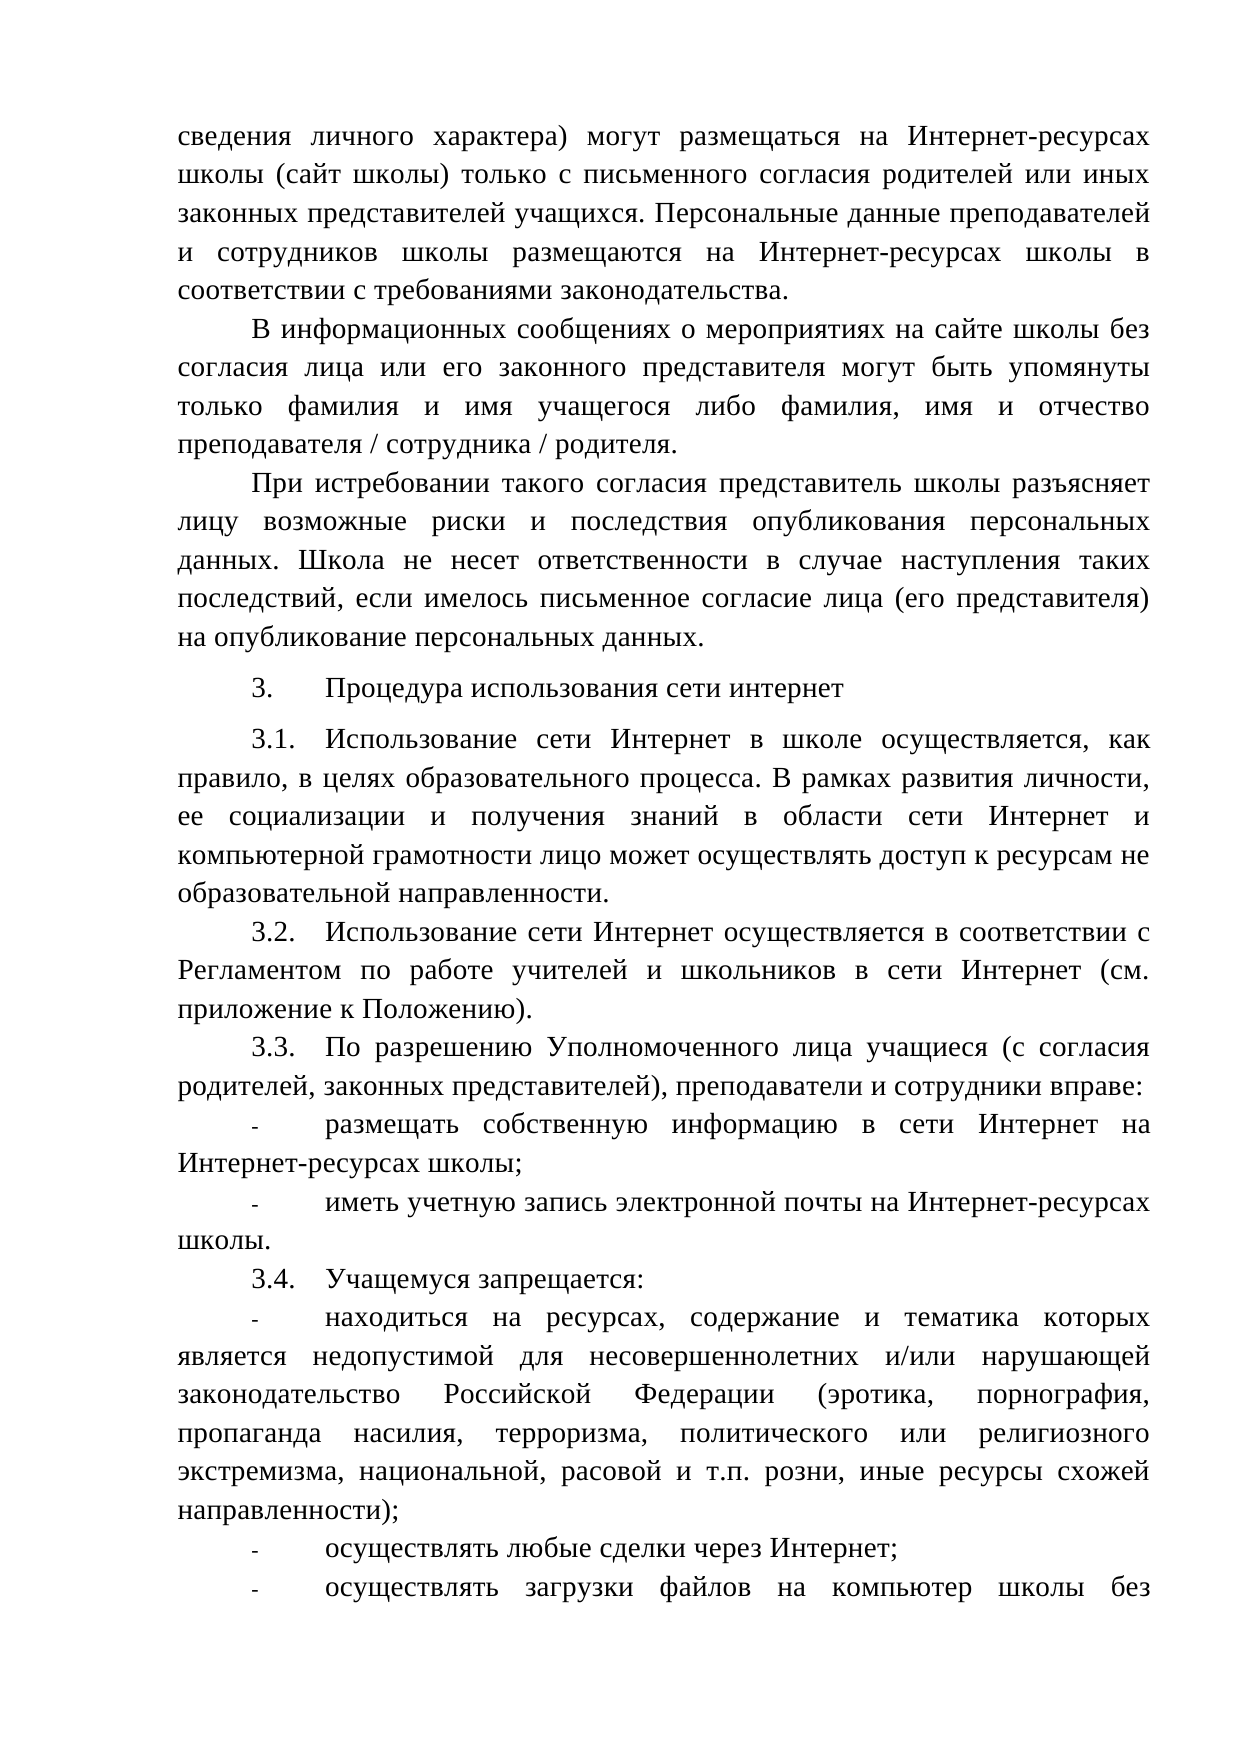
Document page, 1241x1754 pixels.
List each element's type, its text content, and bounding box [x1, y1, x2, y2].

list размещать собственную информацию в сети Интернет на Интернет-ресурсах школы; [177, 1107, 1152, 1179]
text В информационных сообщениях о мероприятиях на сайте школы без согласия лица или его законного представителя могут быть упомянуты только фамилия и имя учащегося либо фамилия, имя и отчество преподавателя / сотрудника / родителя. [177, 311, 1152, 460]
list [177, 118, 1152, 306]
list Процедура использования сети интернет [177, 670, 1152, 704]
text При истребовании такого согласия представитель школы разъясняет лицу возможные риски и последствия опубликования персональных данных. Школа не несет ответственности в случае наступления таких последствий, если имелось письменное согласие лица (его представителя) на опубликование персональных данных. [177, 465, 1152, 653]
list осуществлять любые сделки через Интернет; [177, 1531, 1152, 1564]
list По разрешению Уполномоченного лица учащиеся (с согласия родителей, законных представителей), преподаватели и сотрудники вправе: [177, 1029, 1152, 1102]
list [177, 1569, 1152, 1603]
list Использование сети Интернет осуществляется в соответствии с Регламентом по работе учителей и школьников в сети Интернет (см. приложение к Положению). [177, 914, 1152, 1024]
list иметь учетную запись электронной почты на Интернет-ресурсах школы. [177, 1184, 1152, 1256]
list Учащемуся запрещается: [177, 1261, 1152, 1294]
list находиться на ресурсах, содержание и тематика которых является недопустимой для несовершеннолетних и/или нарушающей законодательство Российской Федерации (эротика, порнография, пропаганда насилия, терроризма, политического или религиозного экстремизма, национальной, расовой и т.п. розни, иные ресурсы схожей направленности); [177, 1299, 1152, 1526]
list Использование сети Интернет в школе осуществляется, как правило, в целях образовательного процесса. В рамках развития личности, ее социализации и получения знаний в области сети Интернет и компьютерной грамотности лицо может осуществлять доступ к ресурсам не образовательной направленности. [177, 721, 1152, 909]
